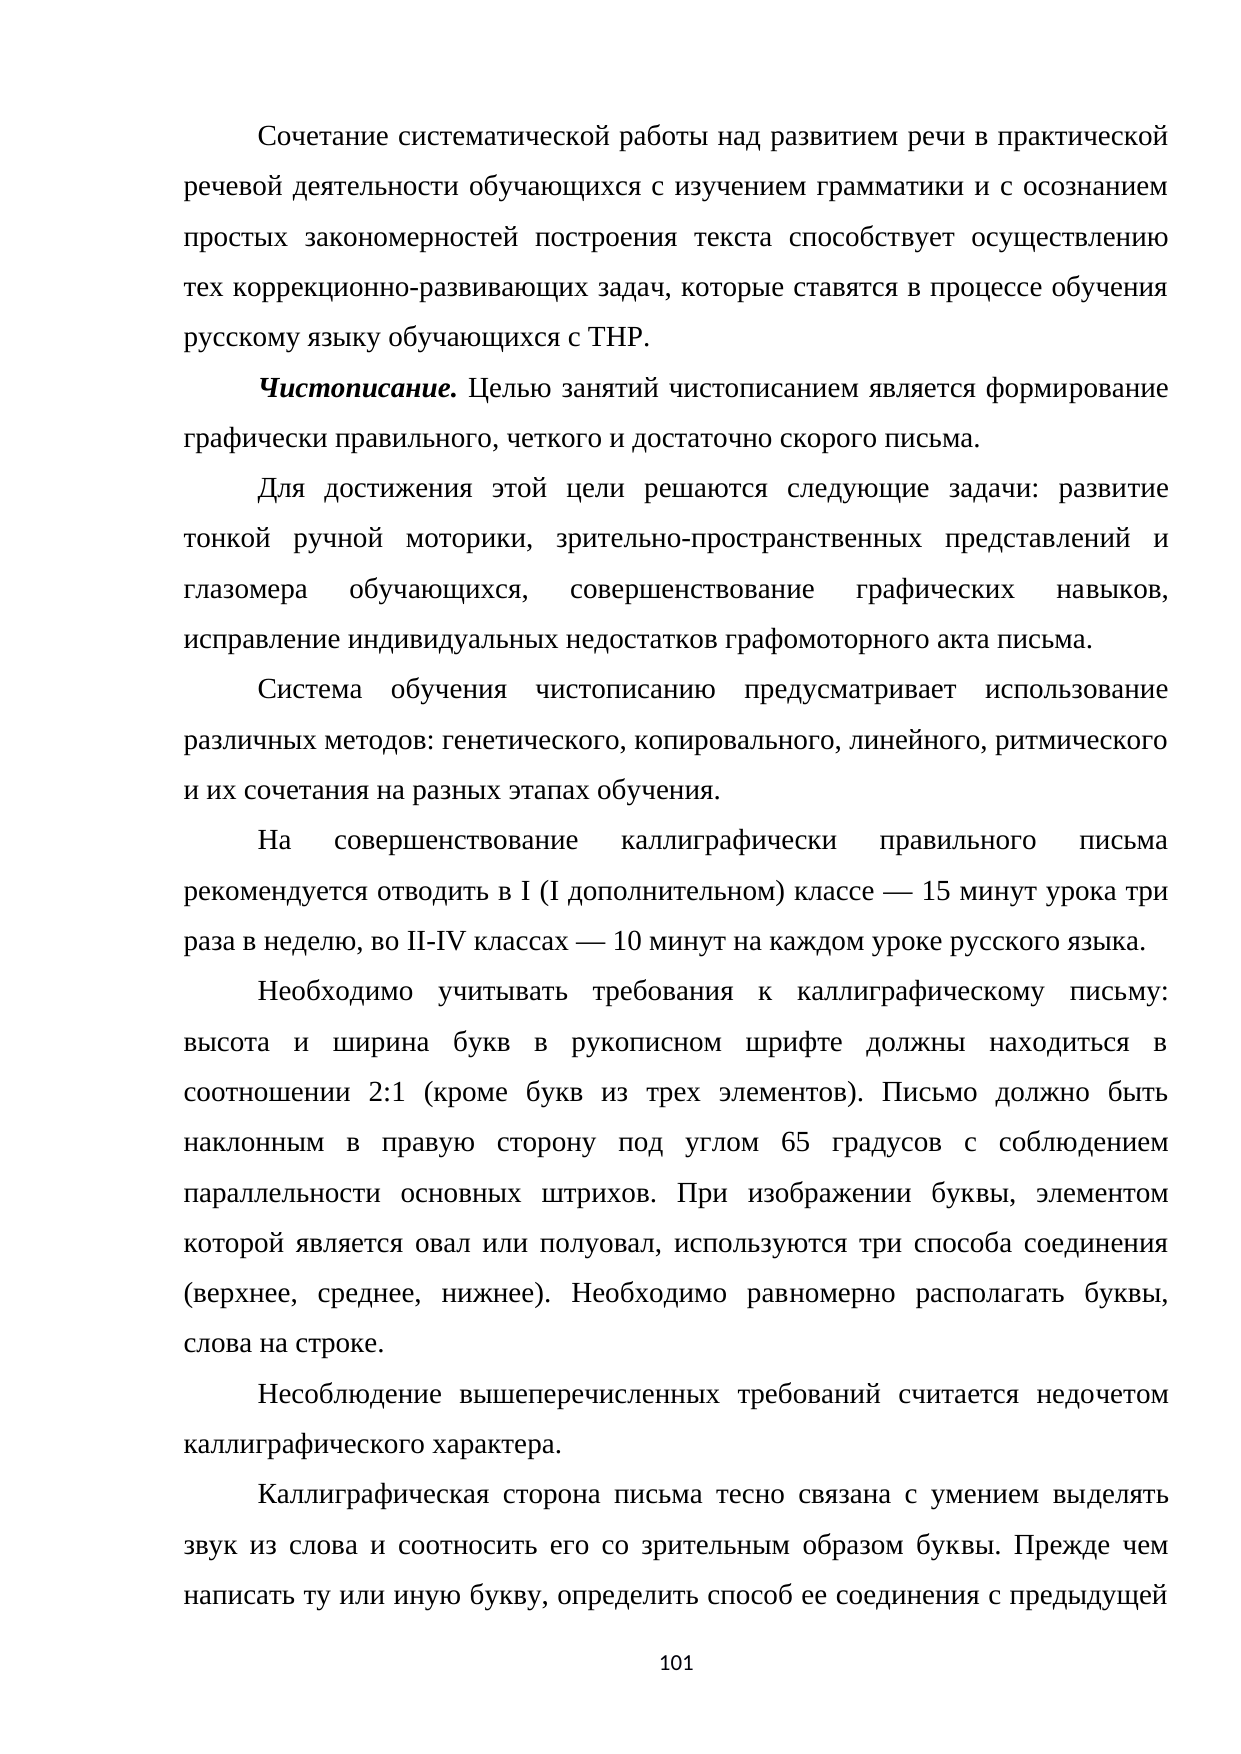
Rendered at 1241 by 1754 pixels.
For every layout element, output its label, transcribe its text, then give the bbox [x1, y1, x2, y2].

text Система обучения чистописанию предусматривает использование различных методов: генетического, копировального, линейного, ритмического и их сочетания на разных этапах обучения. [183, 672, 1169, 806]
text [183, 1477, 1169, 1611]
text Сочетание систематической работы над развитием речи в практической речевой деятельности обучающихся с изучением грамматики и с осознанием простых закономерностей построения текста способствует осуществлению тех коррекционно-развивающих задач, которые ставятся в процессе обучения русскому языку обучающихся с ТНР. [183, 118, 1169, 353]
text Необходимо учитывать требования к каллиграфическому письму: высота и ширина букв в рукописном шрифте должны находиться в соотношении 2:1 (кроме букв из трех элементов). Письмо должно быть наклонным в правую сторону под углом 65 градусов с соблюдением параллельности основных штрихов. При изображении буквы, элементом которой является овал или полуовал, используются три способа соединения (верхнее, среднее, нижнее). Необходимо равномерно располагать буквы, слова на строке. [183, 973, 1169, 1359]
text Несоблюдение вышеперечисленных требований считается недочетом каллиграфического характера. [183, 1376, 1169, 1460]
text Для достижения этой цели решаются следующие задачи: развитие тонкой ручной моторики, зрительно-пространственных представлений и глазомера обучающихся, совершенствование графических навыков, исправление индивидуальных недостатков графомоторного акта письма. [183, 470, 1169, 655]
text На совершенствование каллиграфически правильного письма рекомендуется отводить в I (I дополнительном) классе — 15 минут урока три раза в неделю, во II-IV классах — 10 минут на каждом уроке русского языка. [183, 822, 1169, 957]
text Чистописание. Целью занятий чистописанием является формирование графически правильного, четкого и достаточно скорого письма. [183, 370, 1169, 453]
